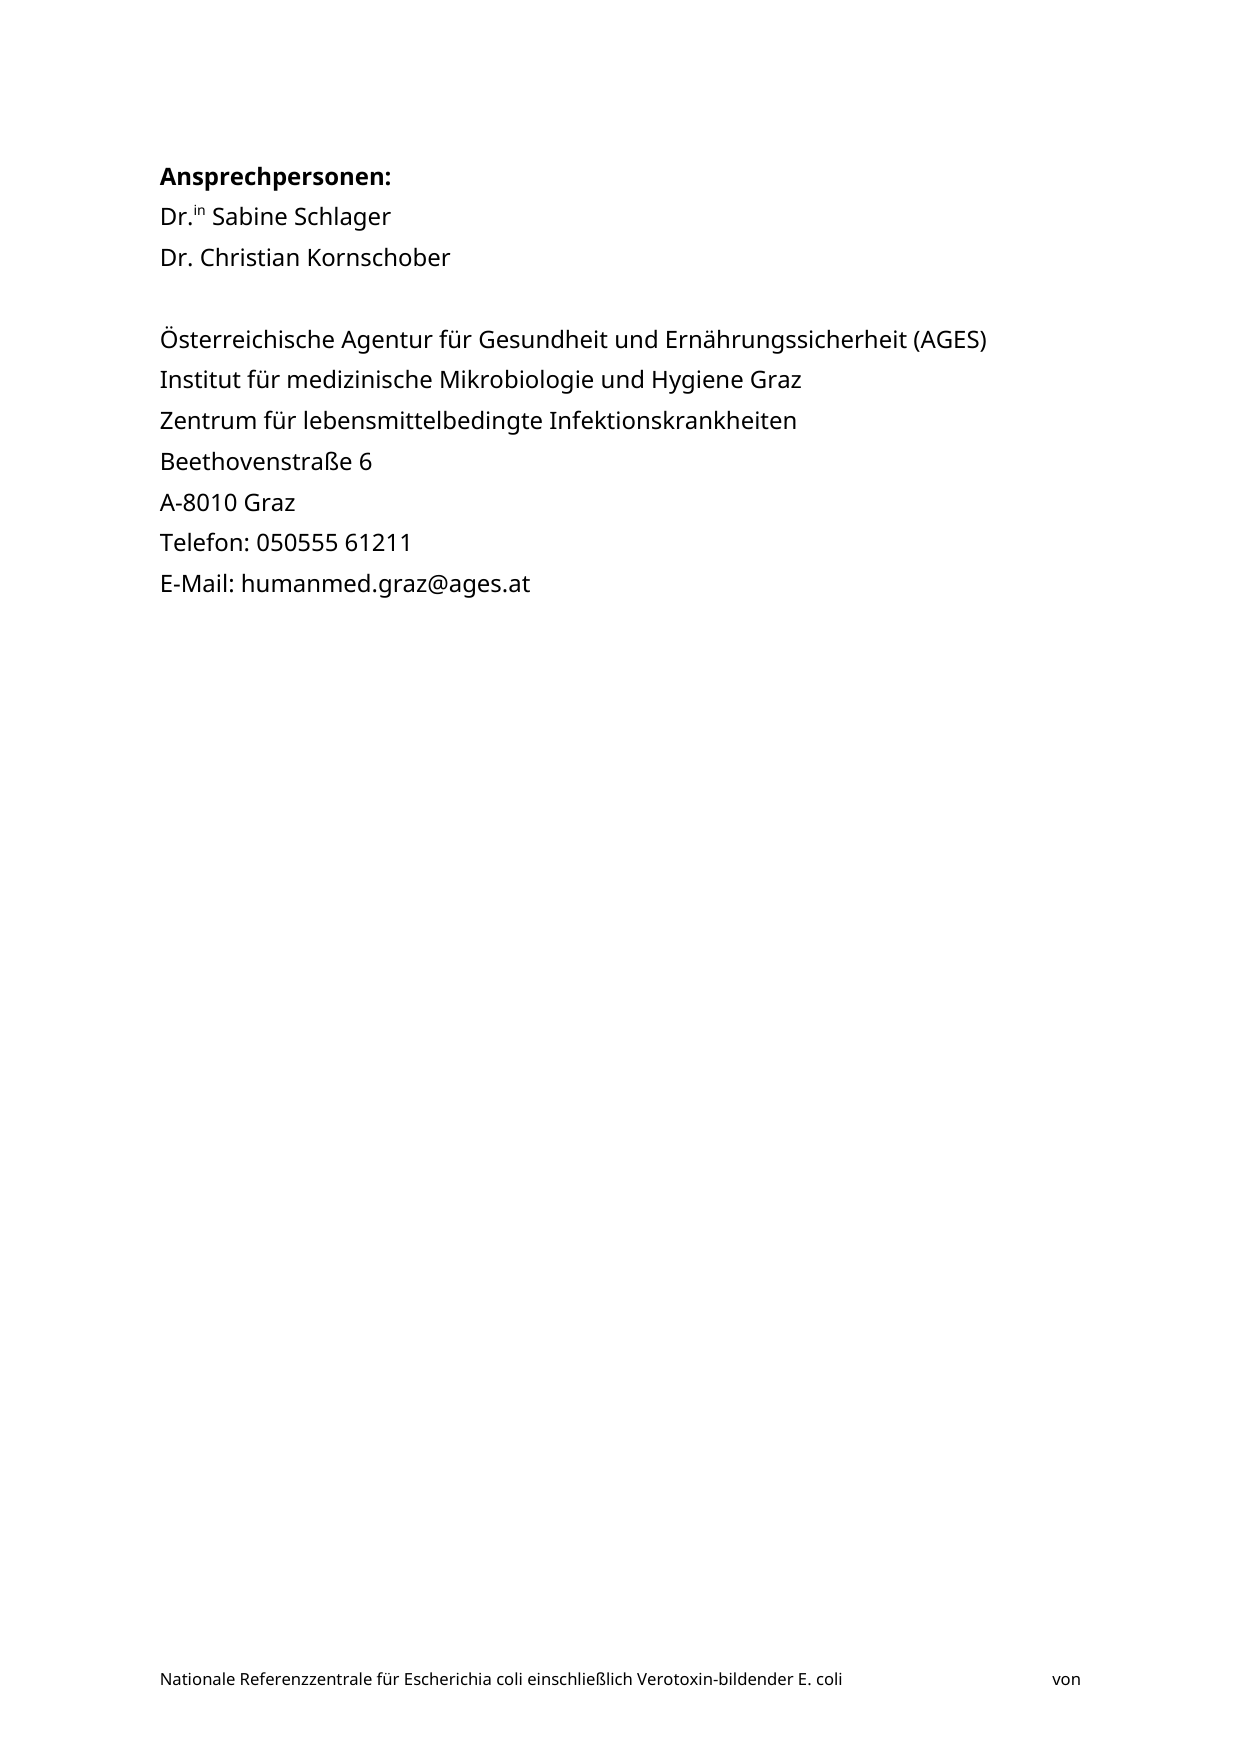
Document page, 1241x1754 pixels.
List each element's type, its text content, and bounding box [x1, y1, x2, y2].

text Telefon: 050555 61211 [159, 526, 1081, 559]
text Zentrum für lebensmittelbedingte Infektionskrankheiten [159, 404, 1081, 436]
text Dr.in Sabine Schlager [159, 200, 1081, 233]
text Dr. Christian Kornschober [159, 241, 1081, 273]
text Institut für medizinische Mikrobiologie und Hygiene Graz [159, 363, 1081, 396]
text Österreichische Agentur für Gesundheit und Ernährungssicherheit (AGES) [159, 322, 1081, 355]
text A-8010 Graz [159, 485, 1081, 518]
text Beethovenstraße 6 [159, 444, 1081, 477]
text E-Mail: humanmed.graz@ages.at [159, 567, 1081, 599]
text Ansprechpersonen: [159, 159, 1081, 192]
